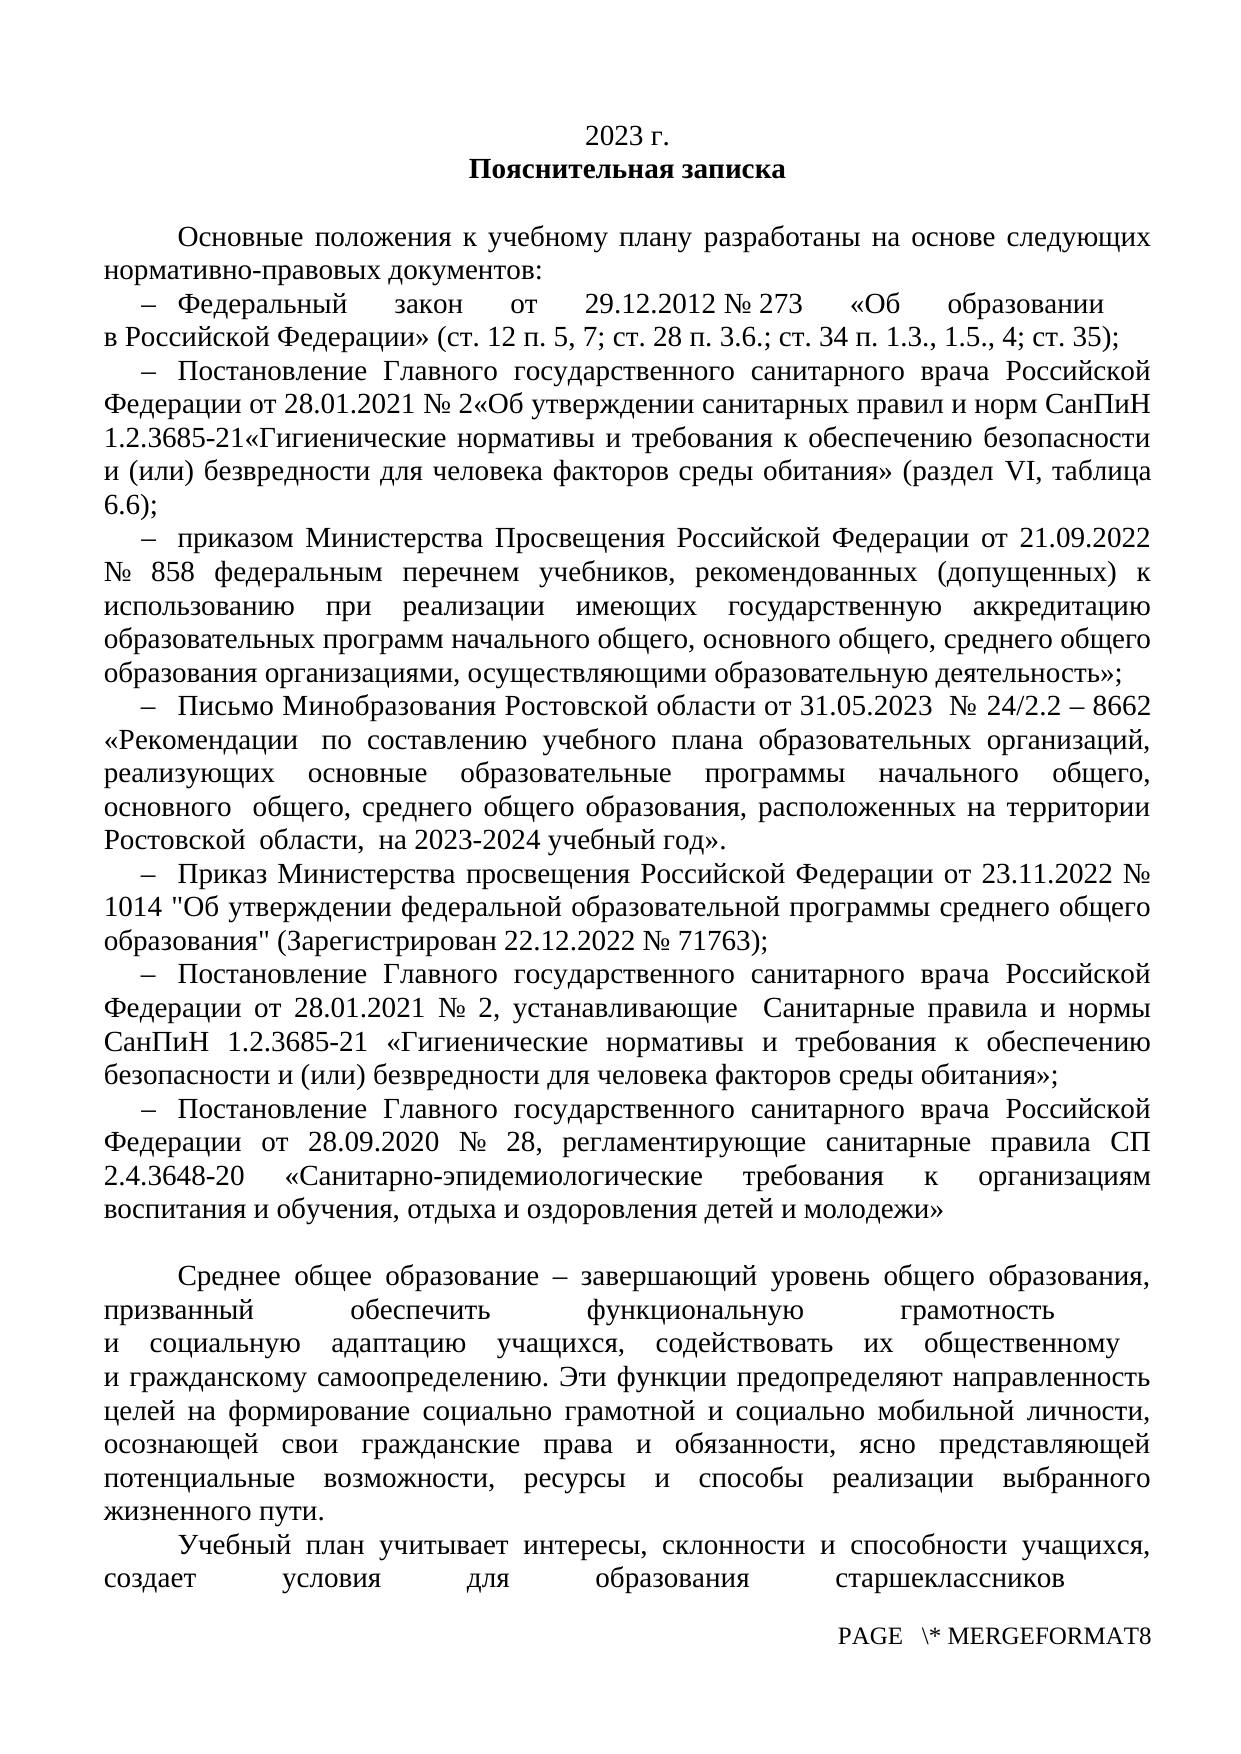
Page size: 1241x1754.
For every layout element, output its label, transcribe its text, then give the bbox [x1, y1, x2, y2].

list Постановление Главного государственного санитарного врача Российской Федерации от 28.01.2021 № 2«Об утверждении санитарных правил и норм СанПиН 1.2.3685-21«Гигиенические нормативы и требования к обеспечению безопасности и (или) безвредности для человека факторов среды обитания» (раздел VI, таблица 6.6); [103, 353, 1151, 521]
text Основные положения к учебному плану разработаны на основе следующих нормативно-правовых документов: [103, 219, 1151, 286]
text Пояснительная записка [103, 152, 1151, 185]
text Среднее общее образование – завершающий уровень общего образования, призванный обеспечить функциональную грамотность и социальную адаптацию учащихся, содействовать их общественному и гражданскому самоопределению. Эти функции предопределяют направленность целей на формирование социально грамотной и социально мобильной личности, осознающей свои гражданские права и обязанности, ясно представляющей потенциальные возможности, ресурсы и способы реализации выбранного жизненного пути. [103, 1258, 1151, 1527]
list Постановление Главного государственного санитарного врача Российской Федерации от 28.09.2020 № 28, регламентирующие санитарные правила СП 2.4.3648-20 «Санитарно-эпидемиологические требования к организациям воспитания и обучения, отдыха и оздоровления детей и молодежи» [103, 1091, 1152, 1225]
list Письмо Минобразования Ростовской области от 31.05.2023 № 24/2.2 – 8662 «Рекомендации по составлению учебного плана образовательных организаций, реализующих основные образовательные программы начального общего, основного общего, среднего общего образования, расположенных на территории Ростовской области, на 2023-2024 учебный год». [103, 688, 1151, 856]
list Постановление Главного государственного санитарного врача Российской Федерации от 28.01.2021 № 2, устанавливающие Санитарные правила и нормы СанПиН 1.2.3685-21 «Гигиенические нормативы и требования к обеспечению безопасности и (или) безвредности для человека факторов среды обитания»; [103, 957, 1152, 1091]
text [103, 1527, 1151, 1594]
list приказом Министерства Просвещения Российской Федерации от 21.09.2022 № 858 федеральным перечнем учебников, рекомендованных (допущенных) к использованию при реализации имеющих государственную аккредитацию образовательных программ начального общего, основного общего, среднего общего образования организациями, осуществляющими образовательную деятельность»; [103, 521, 1151, 688]
text 2023 г. [103, 118, 1151, 152]
list Федеральный закон от 29.12.2012 № 273 «Об образовании в Российской Федерации» (ст. 12 п. 5, 7; ст. 28 п. 3.6.; ст. 34 п. 1.3., 1.5., 4; ст. 35); [103, 286, 1151, 353]
list Приказ Министерства просвещения Российской Федерации от 23.11.2022 № 1014 "Об утверждении федеральной образовательной программы среднего общего образования" (Зарегистрирован 22.12.2022 № 71763); [103, 856, 1152, 957]
